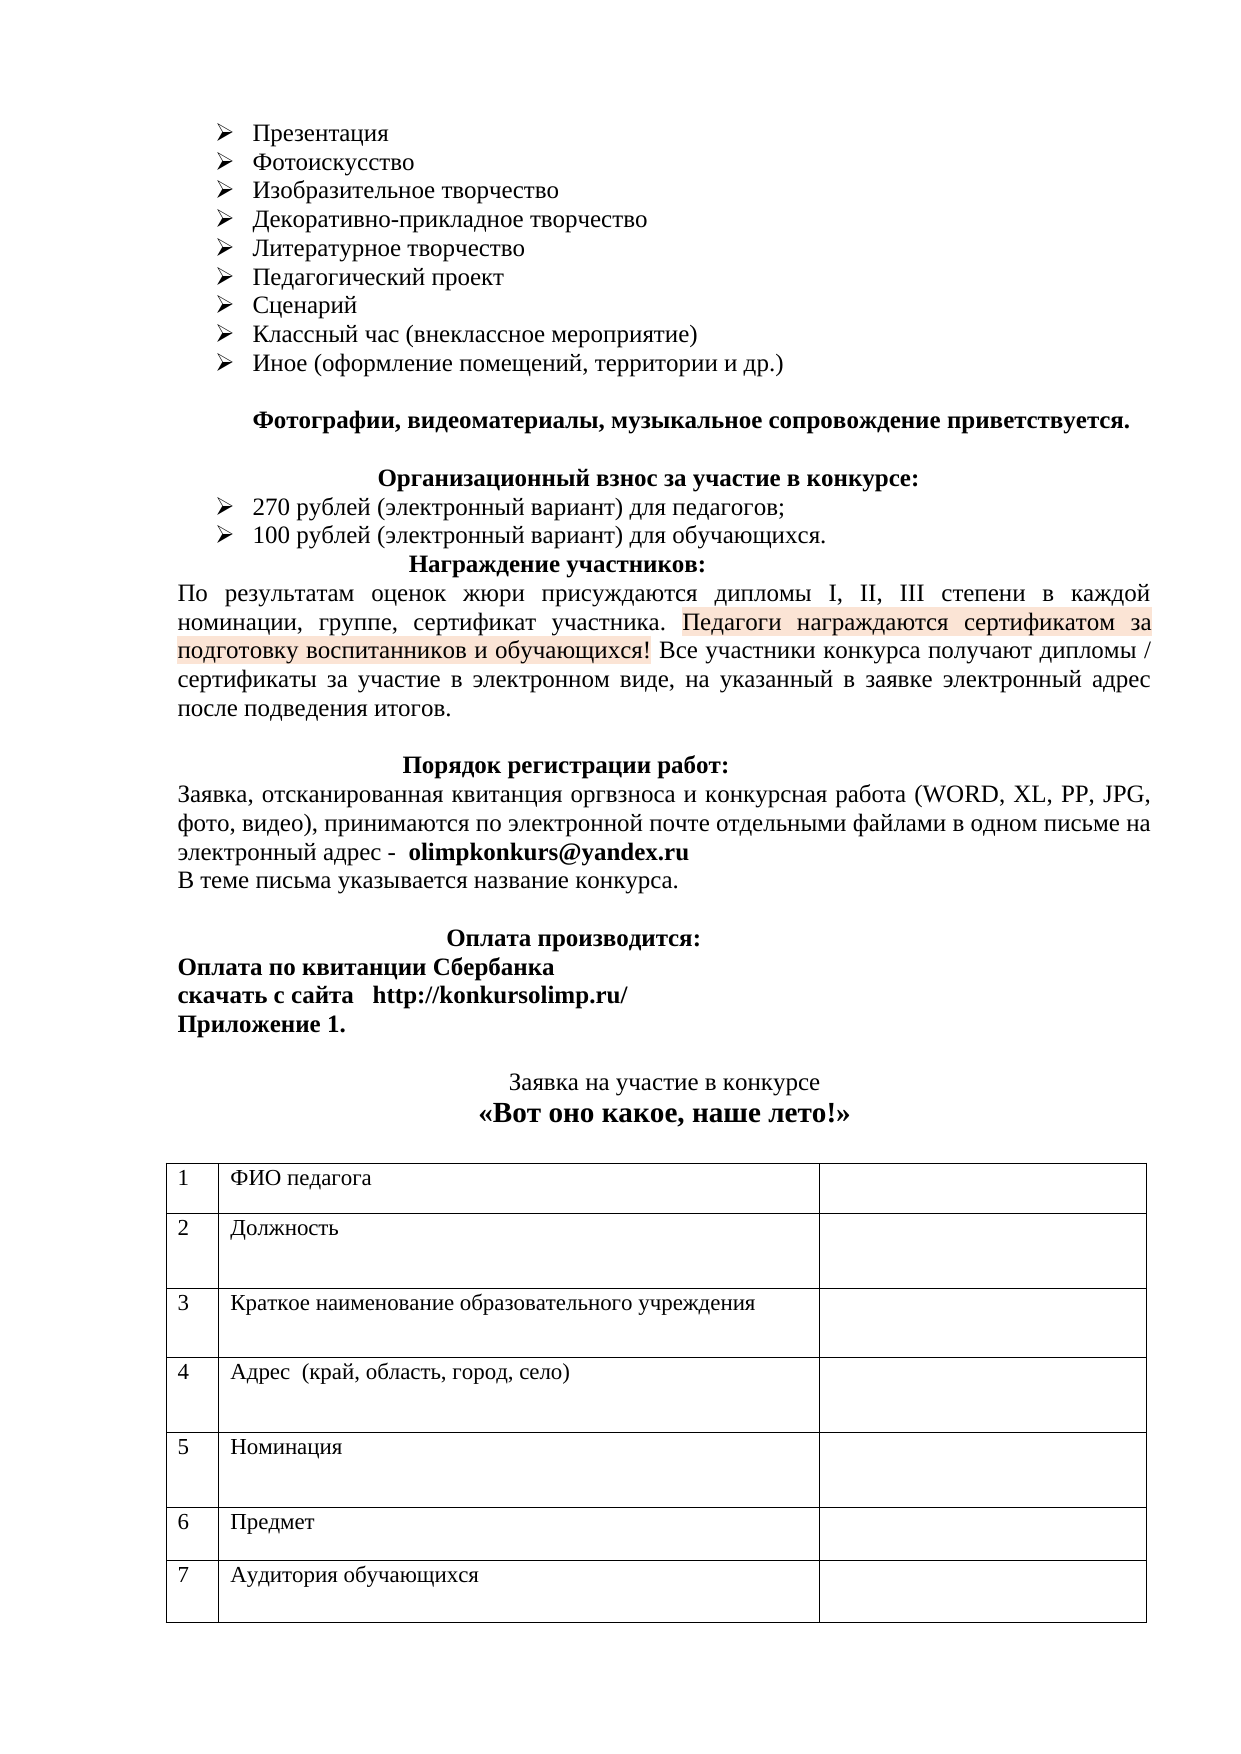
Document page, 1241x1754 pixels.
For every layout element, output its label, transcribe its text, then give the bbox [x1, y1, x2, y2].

table_cell 7 [167, 1561, 218, 1622]
text скачать с сайта http://konkursolimp.ru/ [177, 981, 1152, 1009]
table_cell Должность [219, 1214, 819, 1288]
text Заявка, отсканированная квитанция оргвзноса и конкурсная работа (WORD, XL, PP, JPG, фото, видео), принимаются по электронной почте отдельными файлами в одном письме на электронный адрес - olimpkonkurs@yandex.ru [177, 779, 1152, 866]
text Оплата по квитанции Сбербанка [177, 952, 1152, 981]
text В теме письма указывается название конкурса. [177, 866, 1152, 894]
text Организационный взнос за участие в конкурсе: [177, 463, 1152, 492]
table_header 1 [167, 1164, 218, 1213]
text Приложение 1. [177, 1009, 1152, 1038]
table_cell 4 [167, 1358, 218, 1432]
list Педагогический проект [215, 262, 1152, 291]
table_cell [820, 1289, 1146, 1357]
list Презентация [215, 118, 1152, 147]
text Оплата производится: [177, 923, 1152, 952]
table_cell Краткое наименование образовательного учреждения [219, 1289, 819, 1357]
list Фотографии, видеоматериалы, музыкальное сопровождение приветствуется. [252, 406, 1152, 434]
table_cell [820, 1214, 1146, 1288]
list Декоративно-прикладное творчество [215, 204, 1152, 233]
text По результатам оценок жюри присуждаются дипломы I, II, III степени в каждой номинации, группе, сертификат участника. Педагоги награждаются сертификатом за подготовку воспитанников и обучающихся! Все участники конкурса получают дипломы / сертификаты за участие в электронном виде, на указанный в заявке электронный адрес после подведения итогов. [177, 578, 1152, 722]
table_cell Аудитория обучающихся [219, 1561, 819, 1622]
text Заявка на участие в конкурсе [177, 1067, 1152, 1096]
table_cell Номинация [219, 1433, 819, 1507]
list Литературное творчество [215, 233, 1152, 262]
table_cell Адрес (край, область, город, село) [219, 1358, 819, 1432]
table_cell Предмет [219, 1508, 819, 1560]
list 270 рублей (электронный вариант) для педагогов; [215, 492, 1152, 521]
list Сценарий [215, 291, 1152, 319]
table_cell 5 [167, 1433, 218, 1507]
list Фотоискусство [215, 147, 1152, 176]
list 100 рублей (электронный вариант) для обучающихся. [215, 521, 1152, 549]
list Изобразительное творчество [215, 176, 1152, 204]
text Награждение участников: [177, 549, 1152, 578]
table_cell [820, 1561, 1146, 1622]
text Порядок регистрации работ: [177, 751, 1152, 779]
table_cell 6 [167, 1508, 218, 1560]
table_cell [820, 1433, 1146, 1507]
table_cell [820, 1508, 1146, 1560]
table_header ФИО педагога [219, 1164, 819, 1213]
table_cell [820, 1358, 1146, 1432]
list Иное (оформление помещений, территории и др.) [215, 348, 1152, 377]
table_cell 2 [167, 1214, 218, 1288]
table_cell 3 [167, 1289, 218, 1357]
list Классный час (внеклассное мероприятие) [215, 319, 1152, 348]
table_header [820, 1164, 1146, 1213]
text «Вот оно какое, наше лето!» [177, 1096, 1152, 1129]
